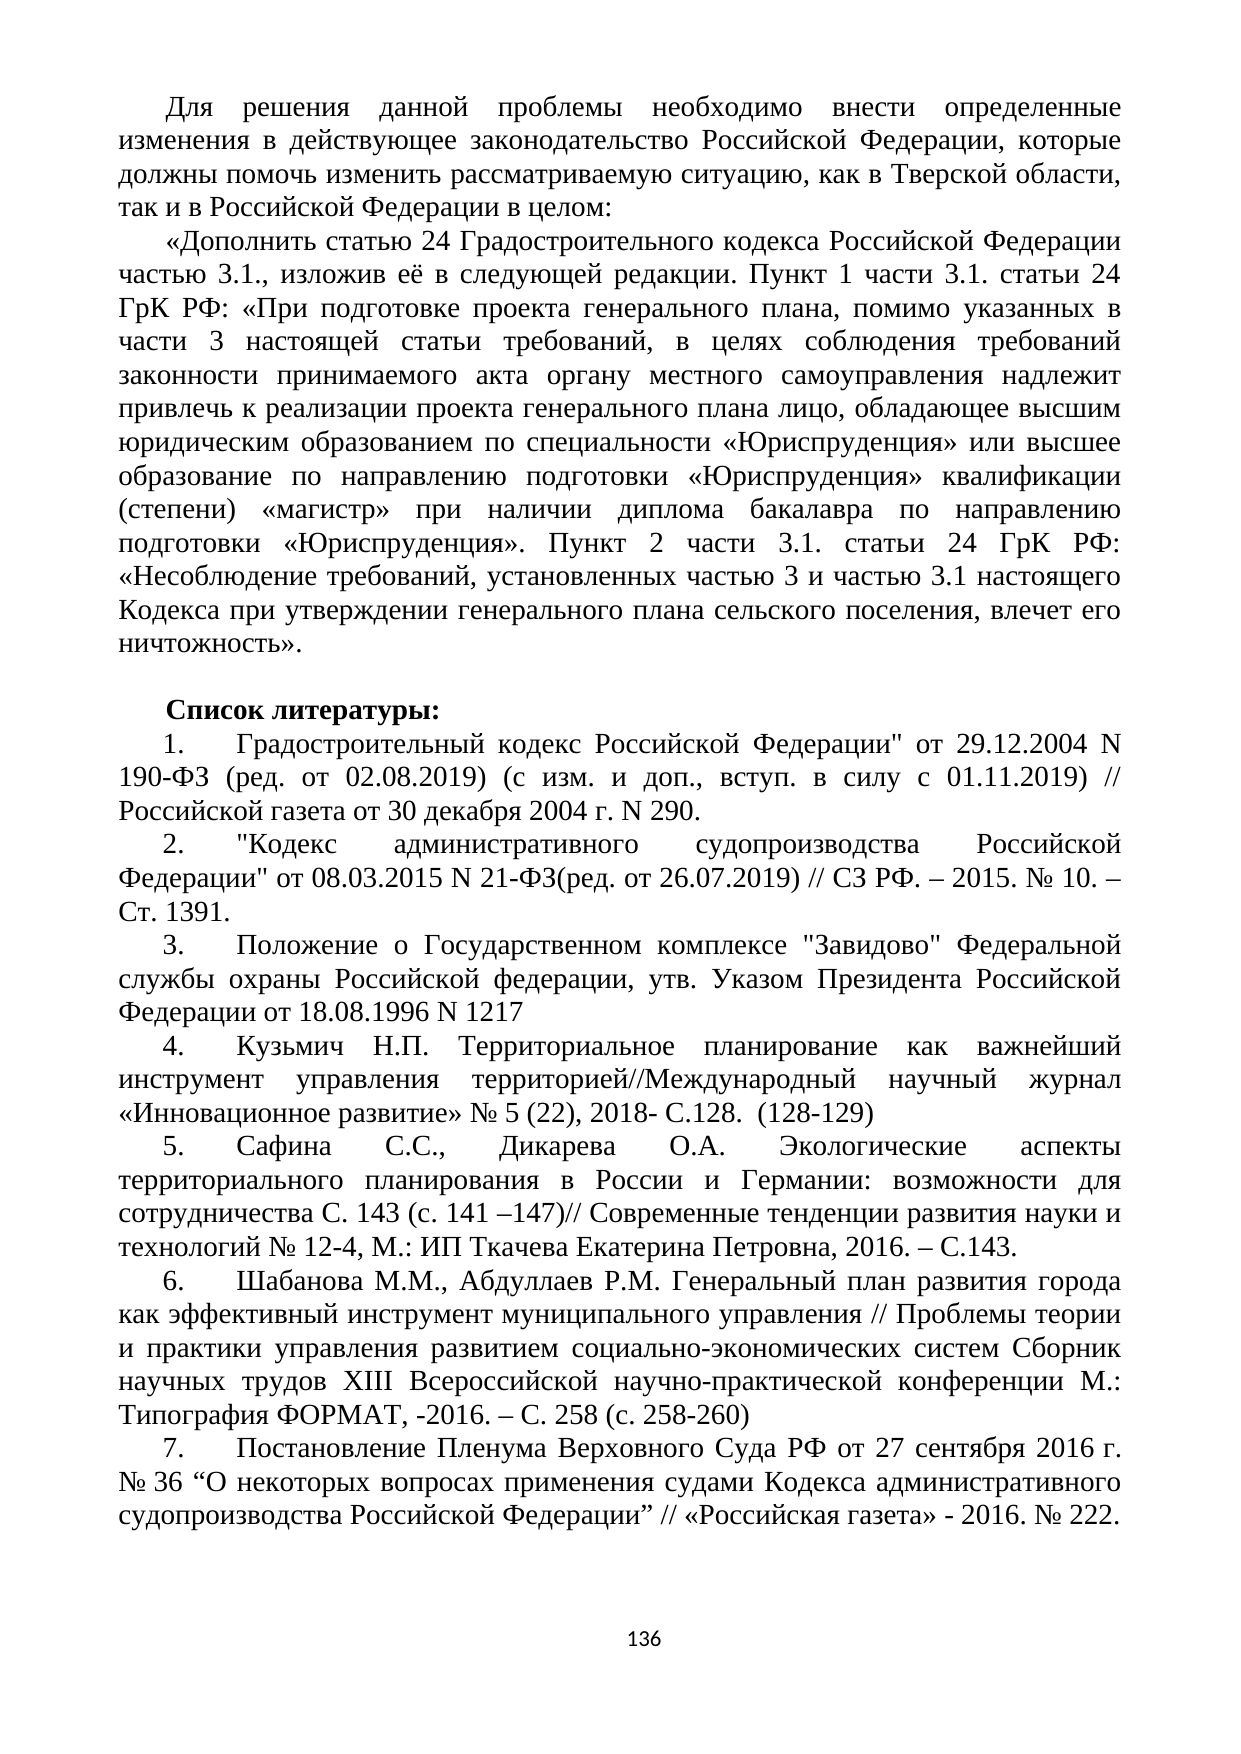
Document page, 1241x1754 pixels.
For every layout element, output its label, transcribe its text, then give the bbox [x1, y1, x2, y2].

text «Дополнить статью 24 Градостроительного кодекса Российской Федерации частью 3.1., изложив её в следующей редакции. Пункт 1 части 3.1. статьи 24 ГрК РФ: «При подготовке проекта генерального плана, помимо указанных в части 3 настоящей статьи требований, в целях соблюдения требований законности принимаемого акта органу местного самоуправления надлежит привлечь к реализации проекта генерального плана лицо, обладающее высшим юридическим образованием по специальности «Юриспруденция» или высшее образование по направлению подготовки «Юриспруденция» квалификации (степени) «магистр» при наличии диплома бакалавра по направлению подготовки «Юриспруденция». Пункт 2 части 3.1. статьи 24 ГрК РФ: «Несоблюдение требований, установленных частью 3 и частью 3.1 настоящего Кодекса при утверждении генерального плана сельского поселения, влечет его ничтожность». [118, 223, 1122, 659]
list Градостроительный кодекс Российской Федерации" от 29.12.2004 N 190-ФЗ (ред. от 02.08.2019) (с изм. и доп., вступ. в силу с 01.11.2019) // Российской газета от 30 декабря 2004 г. N 290. [118, 726, 1122, 827]
subtitle Постановление Пленума Верховного Суда РФ от 27 сентября 2016 г. № 36 “О некоторых вопросах применения судами Кодекса административного судопроизводства Российской Федерации” // «Российская газета» - 2016. № 222. [118, 1430, 1122, 1531]
list Кузьмич Н.П. Территориальное планирование как важнейший инструмент управления территорией//Международный научный журнал «Инновационное развитие» № 5 (22), 2018- С.128. (128-129) [118, 1028, 1122, 1128]
list Положение о Государственном комплексе "Завидово" Федеральной службы охраны Российской федерации, утв. Указом Президента Российской Федерации от 18.08.1996 N 1217 [118, 927, 1122, 1028]
text Для решения данной проблемы необходимо внести определенные изменения в действующее законодательство Российской Федерации, которые должны помочь изменить рассматриваемую ситуацию, как в Тверской области, так и в Российской Федерации в целом: [118, 89, 1122, 223]
list "Кодекс административного судопроизводства Российской Федерации" от 08.03.2015 N 21-ФЗ(ред. от 26.07.2019) // СЗ РФ. – 2015. № 10. – Ст. 1391. [118, 827, 1122, 927]
list Сафина С.С., Дикарева О.А. Экологические аспекты территориального планирования в России и Германии: возможности для сотрудничества С. 143 (с. 141 –147)// Современные тенденции развития науки и технологий № 12-4, М.: ИП Ткачева Екатерина Петровна, 2016. – С.143. [118, 1128, 1122, 1263]
list Шабанова М.М., Абдуллаев Р.М. Генеральный план развития города как эффективный инструмент муниципального управления // Проблемы теории и практики управления развитием социально-экономических систем Сборник научных трудов XIII Всероссийской научно-практической конференции М.: Типография ФОРМАТ, -2016. – С. 258 (с. 258-260) [118, 1263, 1122, 1430]
text Список литературы: [118, 692, 1122, 726]
